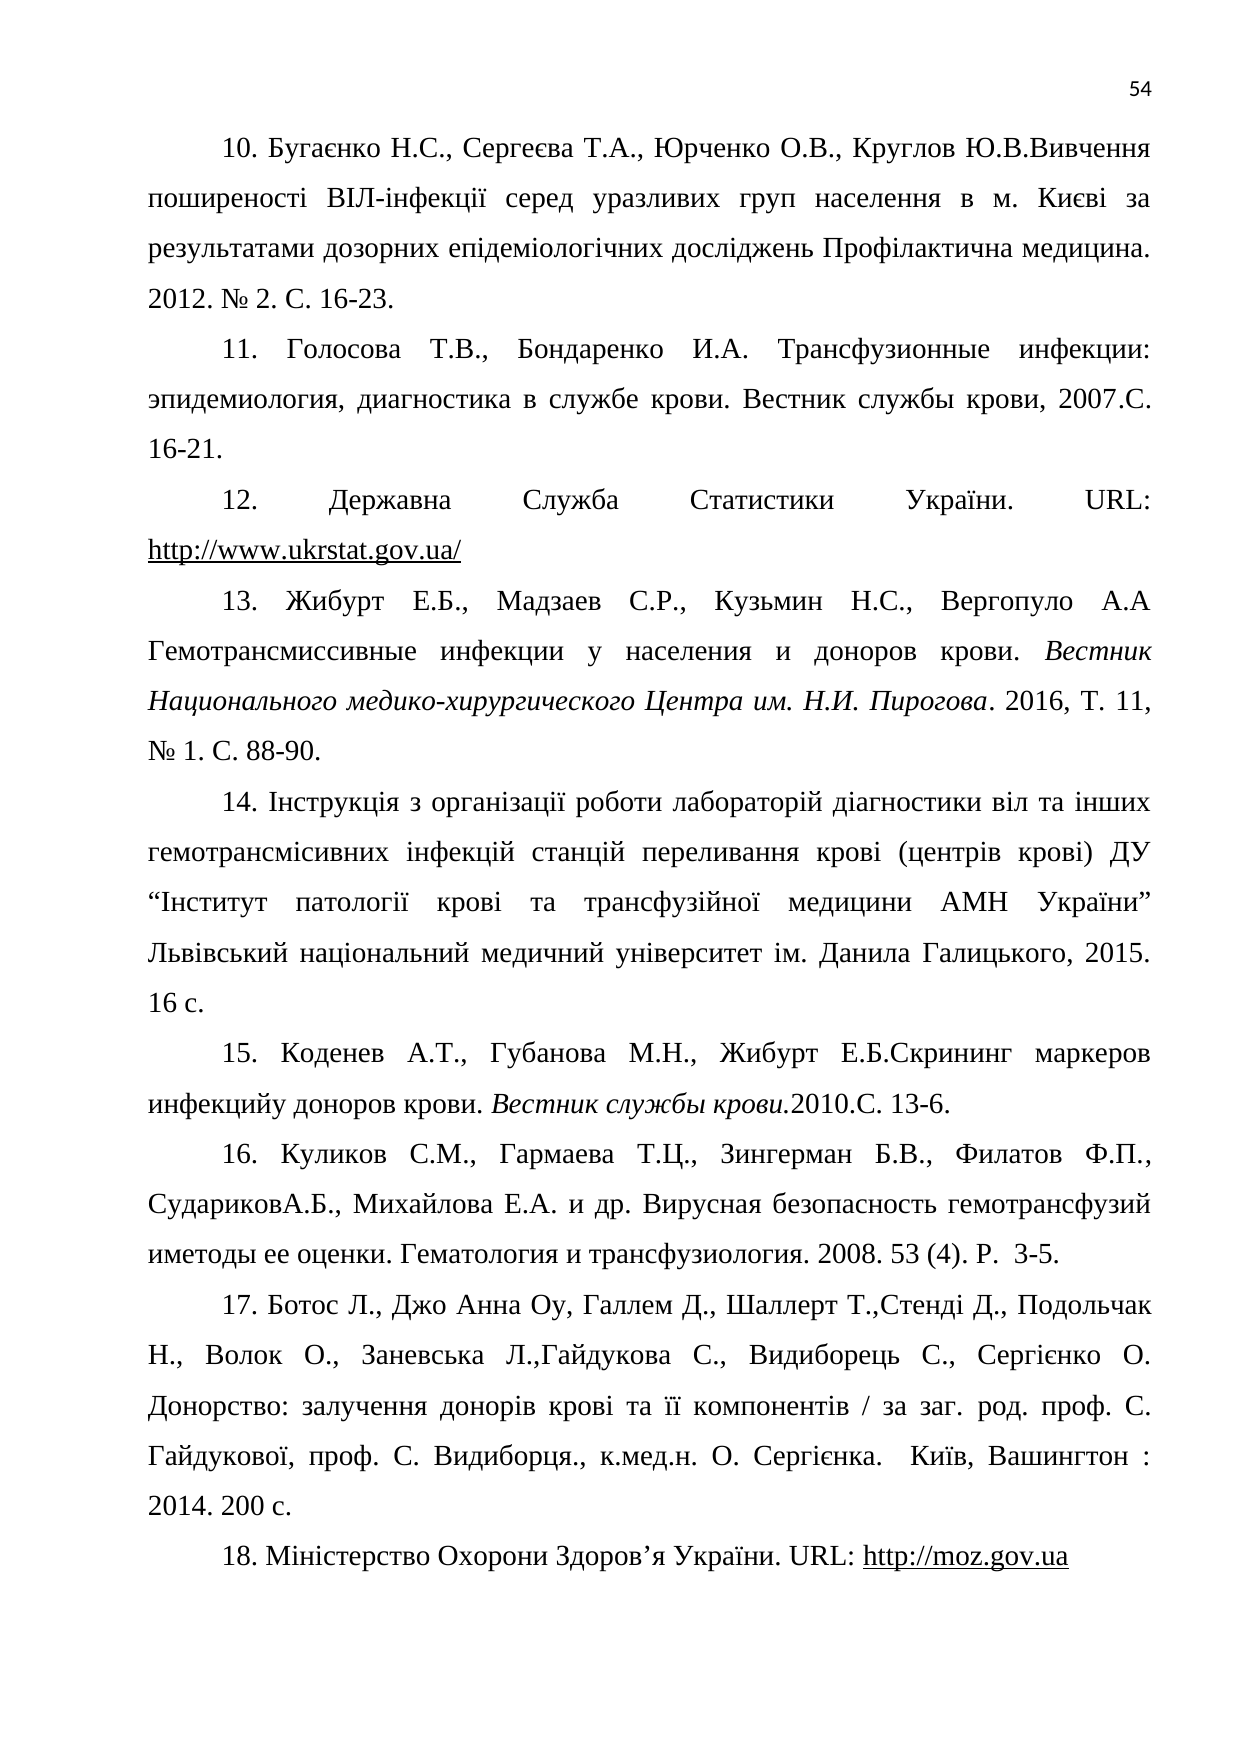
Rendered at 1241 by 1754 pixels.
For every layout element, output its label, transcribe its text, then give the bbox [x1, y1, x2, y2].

text 12. Державна Служба Статистики України. URL: http://www.ukrstat.gov.ua/ [148, 482, 1152, 566]
text 11. Голосова Т.В., Бондаренко И.А. Трансфузионные инфекции: эпидемиология, диагностика в службе крови. Вестник службы крови, 2007.C. 16-21. [148, 331, 1152, 465]
text 10. Бугаєнко Н.С., Сергеєва Т.А., Юрченко О.В., Круглов Ю.В.Вивчення поширеності ВІЛ-інфекції серед уразливих груп населення в м. Києві за результатами дозорних епідеміологічних досліджень Профілактична медицина. 2012. № 2. С. 16-23. [148, 130, 1152, 314]
text 14. Інструкція з організації роботи лабораторій діагностики віл та інших гемотрансмісивних інфекцій станцій переливання крові (центрів крові) ДУ “Інститут патології крові та трансфузійної медицини АМН України” Львівський національний медичний університет ім. Данила Галицького, 2015. 16 с. [148, 784, 1152, 1019]
text 18. Міністерство Охорони Здоров’я України. URL: http://moz.gov.ua [148, 1538, 1152, 1572]
text 17. Ботос Л., Джо Анна Оу, Галлем Д., Шаллерт Т.,Стенді Д., Подольчак Н., Волок О., Заневська Л.,Гайдукова С., Видиборець С., Сергієнко О. Донорство: залучення донорів крові та її компонентів / за заг. род. проф. С. Гайдукової, проф. С. Видиборця., к.мед.н. О. Сергієнка. Київ, Вашингтон : 2014. 200 с. [148, 1287, 1152, 1522]
text 16. Куликов С.М., Гармаева Т.Ц., Зингерман Б.В., Филатов Ф.П., СудариковА.Б., Михайлова Е.А. и др. Вирусная безопасность гемотрансфузий иметоды ее оценки. Гематология и трансфузиология. 2008. 53 (4). P. 3-5. [148, 1136, 1152, 1270]
text 13. Жибурт Е.Б., Мадзаев С.Р., Кузьмин Н.С., Вергопуло А.А Гемотрансмиссивные инфекции у населения и доноров крови. Вестник Национального медико-хирургического Центра им. Н.И. Пирогова. 2016, Т. 11, № 1. С. 88-90. [148, 583, 1152, 767]
text 15. Коденев А.Т., Губанова М.Н., Жибурт Е.Б.Скрининг маркеров инфекцийу доноров крови. Вестник службы крови.2010.C. 13-6. [148, 1035, 1152, 1119]
